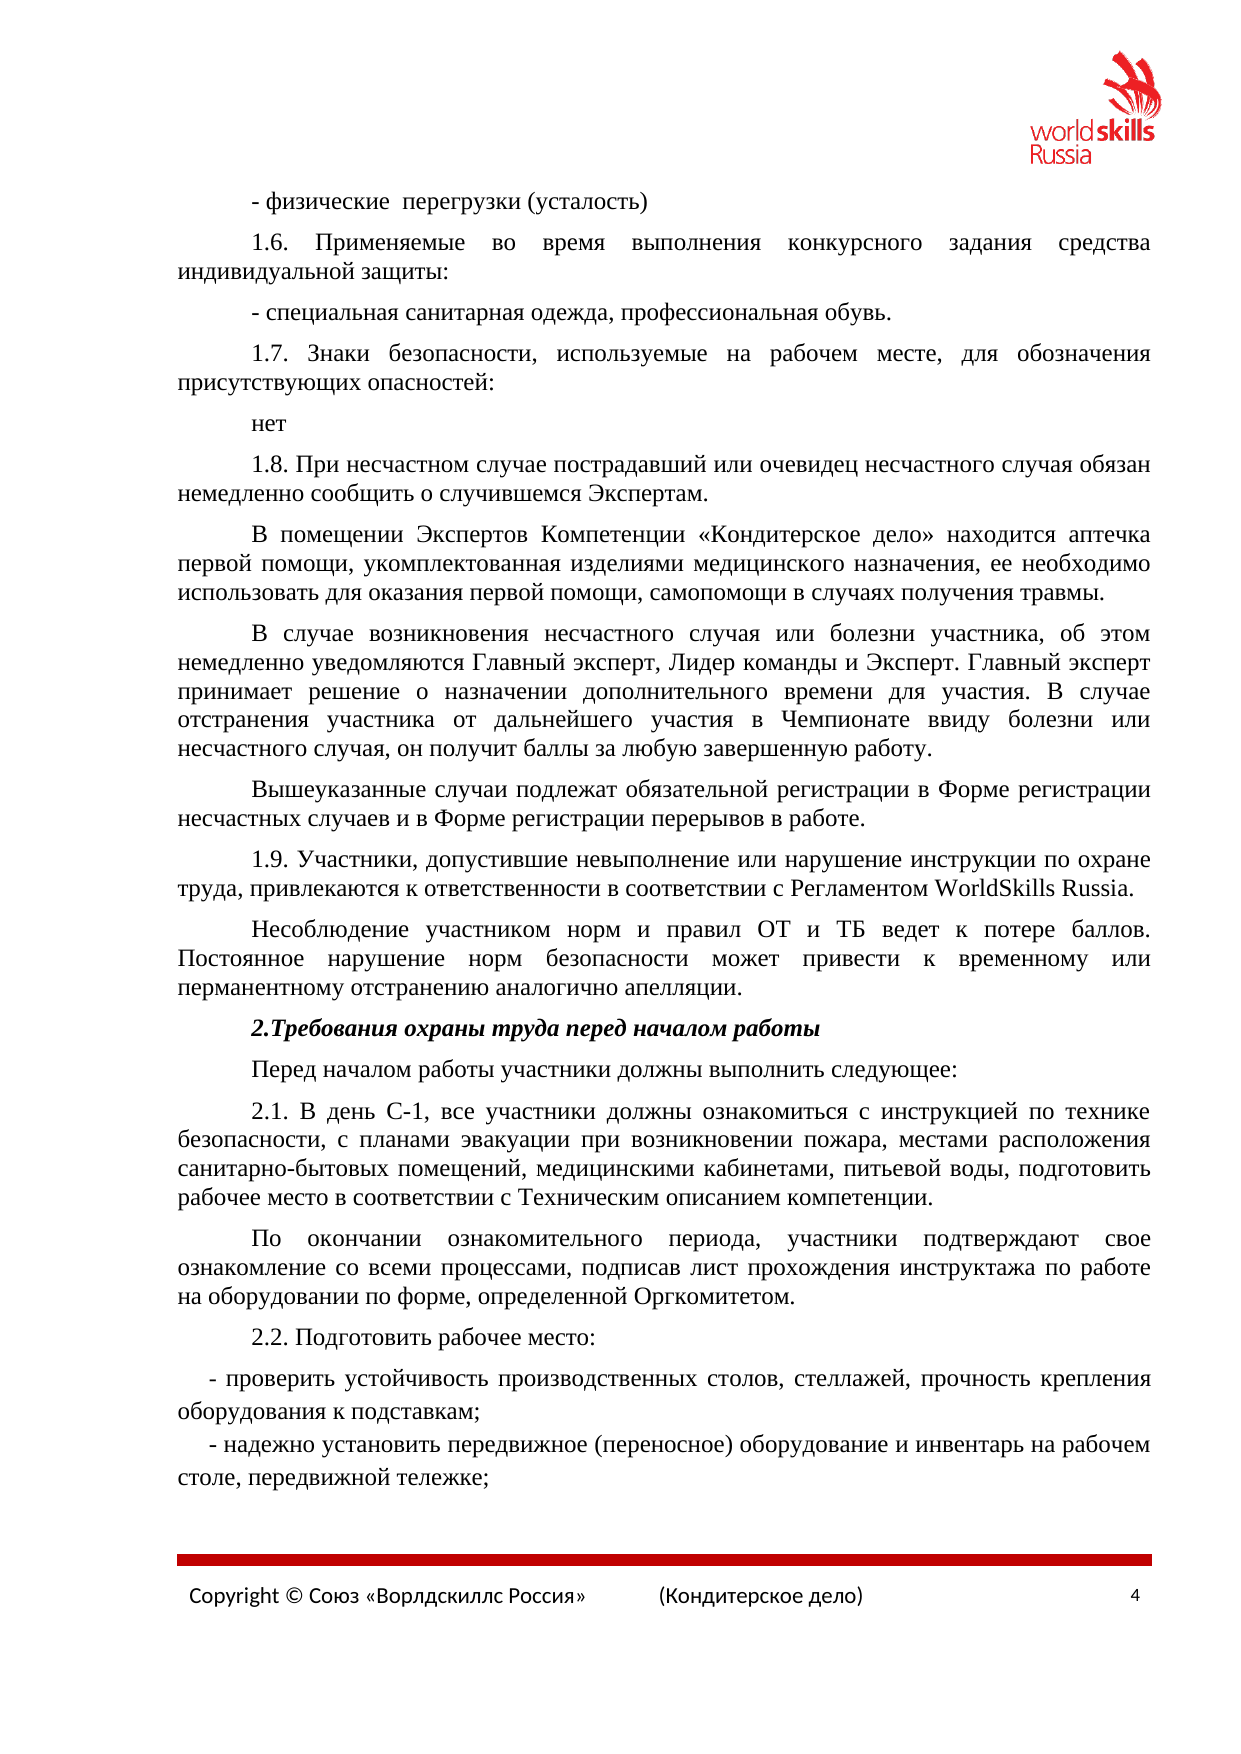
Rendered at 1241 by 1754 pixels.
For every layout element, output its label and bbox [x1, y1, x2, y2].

picture [1030, 50, 1187, 164]
